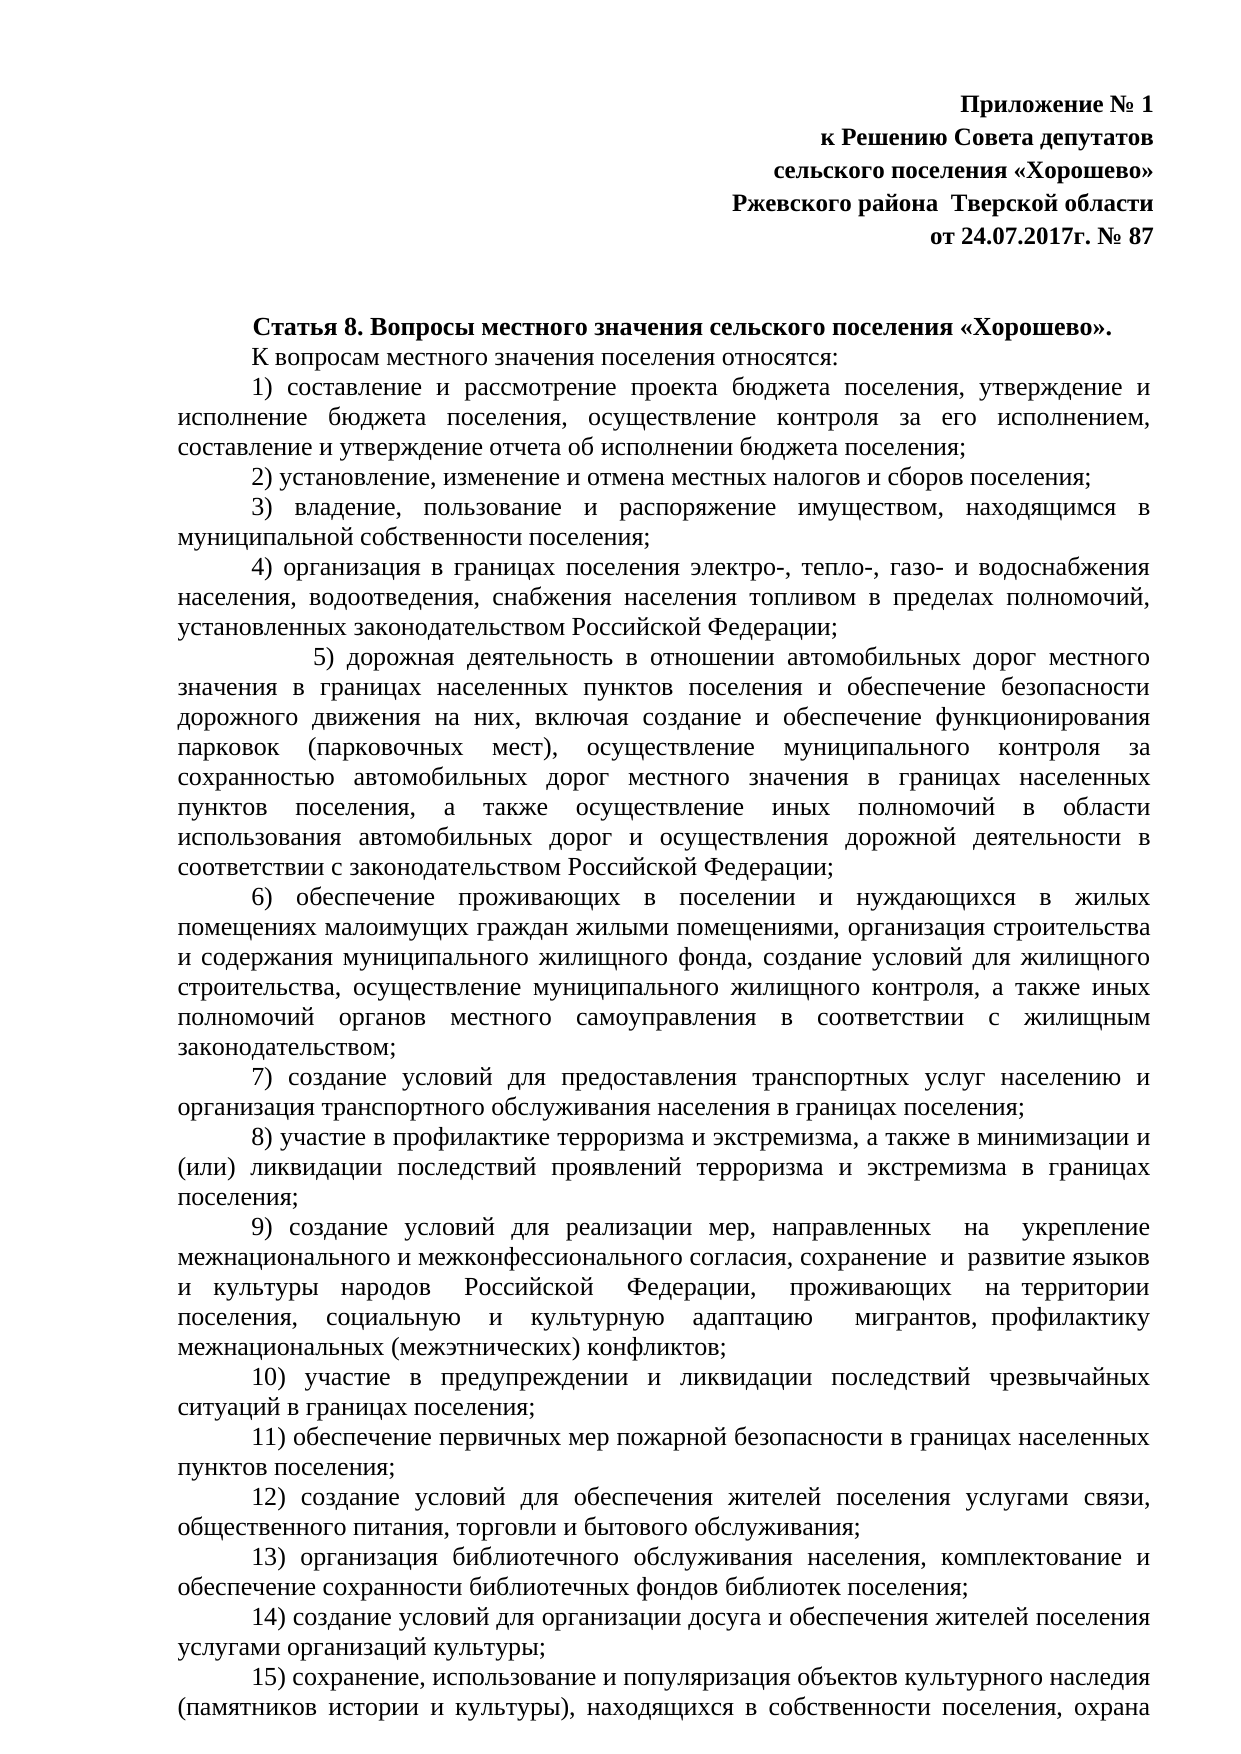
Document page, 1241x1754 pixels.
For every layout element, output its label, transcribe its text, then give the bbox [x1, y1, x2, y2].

text 14) создание условий для организации досуга и обеспечения жителей поселения услугами организаций культуры; [177, 1601, 1152, 1661]
text 9) создание условий для реализации мер, направленных на укрепление межнационального и межконфессионального согласия, сохранение и развитие языков и культуры народов Российской Федерации, проживающих на территории поселения, социальную и культурную адаптацию мигрантов, профилактику межнациональных (межэтнических) конфликтов; [177, 1211, 1152, 1361]
text 11) обеспечение первичных мер пожарной безопасности в границах населенных пунктов поселения; [177, 1421, 1152, 1481]
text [177, 1661, 1152, 1721]
text 3) владение, пользование и распоряжение имуществом, находящимся в муниципальной собственности поселения; [177, 491, 1152, 551]
text Ржевского района Тверской области [177, 188, 1154, 216]
text 4) организация в границах поселения электро-, тепло-, газо- и водоснабжения населения, водоотведения, снабжения населения топливом в пределах полномочий, установленных законодательством Российской Федерации; [177, 551, 1152, 641]
text 12) создание условий для обеспечения жителей поселения услугами связи, общественного питания, торговли и бытового обслуживания; [177, 1481, 1152, 1541]
text 5) дорожная деятельность в отношении автомобильных дорог местного значения в границах населенных пунктов поселения и обеспечение безопасности дорожного движения на них, включая создание и обеспечение функционирования парковок (парковочных мест), осуществление муниципального контроля за сохранностью автомобильных дорог местного значения в границах населенных пунктов поселения, а также осуществление иных полномочий в области использования автомобильных дорог и осуществления дорожной деятельности в соответствии с законодательством Российской Федерации; [177, 641, 1152, 881]
text сельского поселения «Хорошево» [177, 155, 1154, 183]
text 10) участие в предупреждении и ликвидации последствий чрезвычайных ситуаций в границах поселения; [177, 1361, 1152, 1421]
text 7) создание условий для предоставления транспортных услуг населению и организация транспортного обслуживания населения в границах поселения; [177, 1061, 1152, 1121]
text от 24.07.2017г. № 87 [177, 221, 1154, 249]
text Статья 8. Вопросы местного значения сельского поселения «Хорошево». [177, 311, 1152, 341]
text 1) составление и рассмотрение проекта бюджета поселения, утверждение и исполнение бюджета поселения, осуществление контроля за его исполнением, составление и утверждение отчета об исполнении бюджета поселения; [177, 371, 1152, 461]
text К вопросам местного значения поселения относятся: [177, 341, 1152, 371]
text к Решению Совета депутатов [177, 122, 1154, 150]
text 8) участие в профилактике терроризма и экстремизма, а также в минимизации и (или) ликвидации последствий проявлений терроризма и экстремизма в границах поселения; [177, 1121, 1152, 1211]
text 2) установление, изменение и отмена местных налогов и сборов поселения; [177, 461, 1152, 491]
text 13) организация библиотечного обслуживания населения, комплектование и обеспечение сохранности библиотечных фондов библиотек поселения; [177, 1541, 1152, 1601]
text Приложение № 1 [177, 89, 1154, 117]
text 6) обеспечение проживающих в поселении и нуждающихся в жилых помещениях малоимущих граждан жилыми помещениями, организация строительства и содержания муниципального жилищного фонда, создание условий для жилищного строительства, осуществление муниципального жилищного контроля, а также иных полномочий органов местного самоуправления в соответствии с жилищным законодательством; [177, 881, 1152, 1061]
